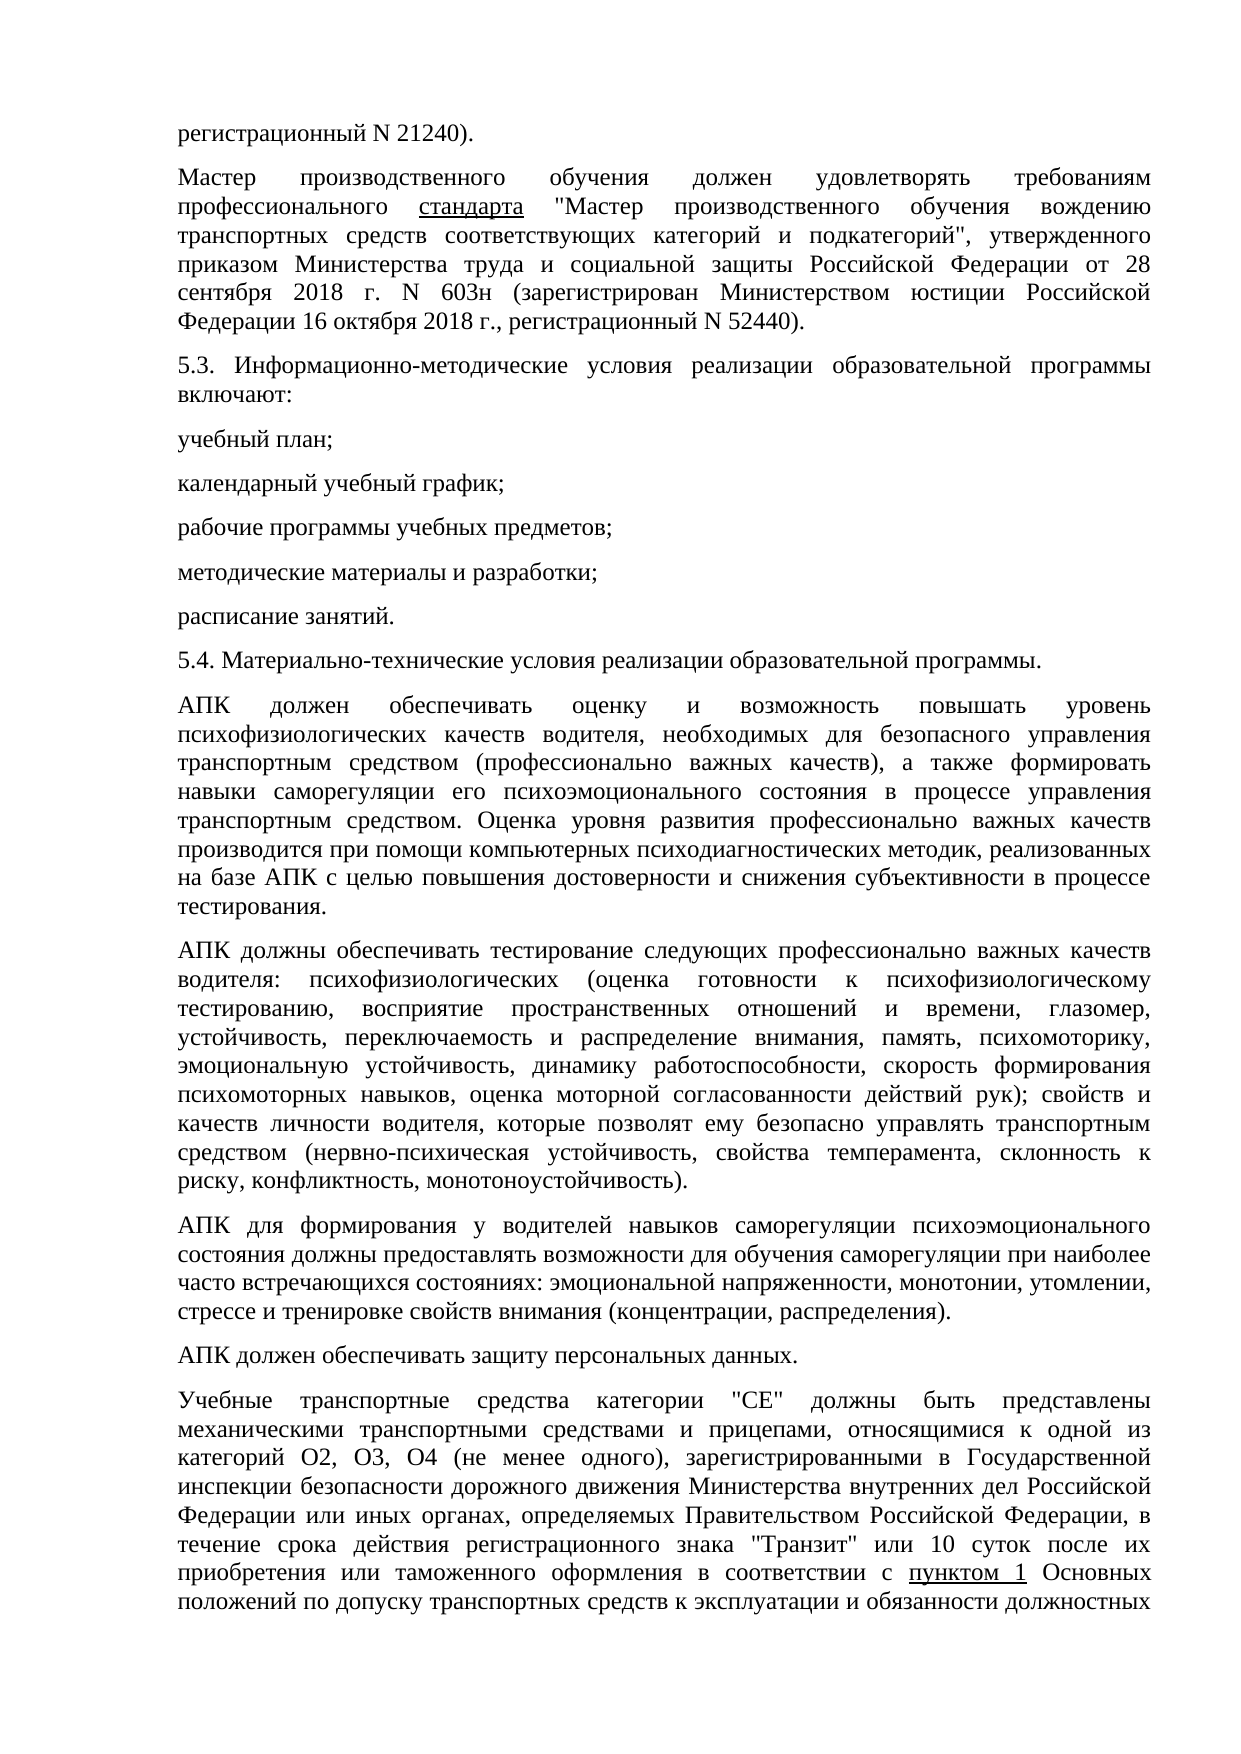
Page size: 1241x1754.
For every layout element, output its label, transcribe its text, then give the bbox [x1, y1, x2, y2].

text расписание занятий. [177, 601, 1152, 630]
text учебный план; [177, 424, 1152, 452]
text 5.3. Информационно-методические условия реализации образовательной программы включают: [177, 351, 1152, 408]
text методические материалы и разработки; [177, 557, 1152, 586]
text АПК должны обеспечивать тестирование следующих профессионально важных качеств водителя: психофизиологических (оценка готовности к психофизиологическому тестированию, восприятие пространственных отношений и времени, глазомер, устойчивость, переключаемость и распределение внимания, память, психомоторику, эмоциональную устойчивость, динамику работоспособности, скорость формирования психомоторных навыков, оценка моторной согласованности действий рук); свойств и качеств личности водителя, которые позволят ему безопасно управлять транспортным средством (нервно-психическая устойчивость, свойства темперамента, склонность к риску, конфликтность, монотоноустойчивость). [177, 936, 1152, 1194]
text 5.4. Материально-технические условия реализации образовательной программы. [177, 646, 1152, 674]
text рабочие программы учебных предметов; [177, 512, 1152, 541]
text АПК должен обеспечивать оценку и возможность повышать уровень психофизиологических качеств водителя, необходимых для безопасного управления транспортным средством (профессионально важных качеств), а также формировать навыки саморегуляции его психоэмоционального состояния в процессе управления транспортным средством. Оценка уровня развития профессионально важных качеств производится при помощи компьютерных психодиагностических методик, реализованных на базе АПК с целью повышения достоверности и снижения субъективности в процессе тестирования. [177, 690, 1152, 920]
text Мастер производственного обучения должен удовлетворять требованиям профессионального стандарта "Мастер производственного обучения вождению транспортных средств соответствующих категорий и подкатегорий", утвержденного приказом Министерства труда и социальной защиты Российской Федерации от 28 сентября 2018 г. N 603н (зарегистрирован Министерством юстиции Российской Федерации 16 октября 2018 г., регистрационный N 52440). [177, 162, 1152, 335]
text АПК должен обеспечивать защиту персональных данных. [177, 1341, 1152, 1369]
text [177, 1385, 1152, 1615]
text календарный учебный график; [177, 468, 1152, 497]
text АПК для формирования у водителей навыков саморегуляции психоэмоционального состояния должны предоставлять возможности для обучения саморегуляции при наиболее часто встречающихся состояниях: эмоциональной напряженности, монотонии, утомлении, стрессе и тренировке свойств внимания (концентрации, распределения). [177, 1210, 1152, 1325]
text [177, 118, 1152, 147]
